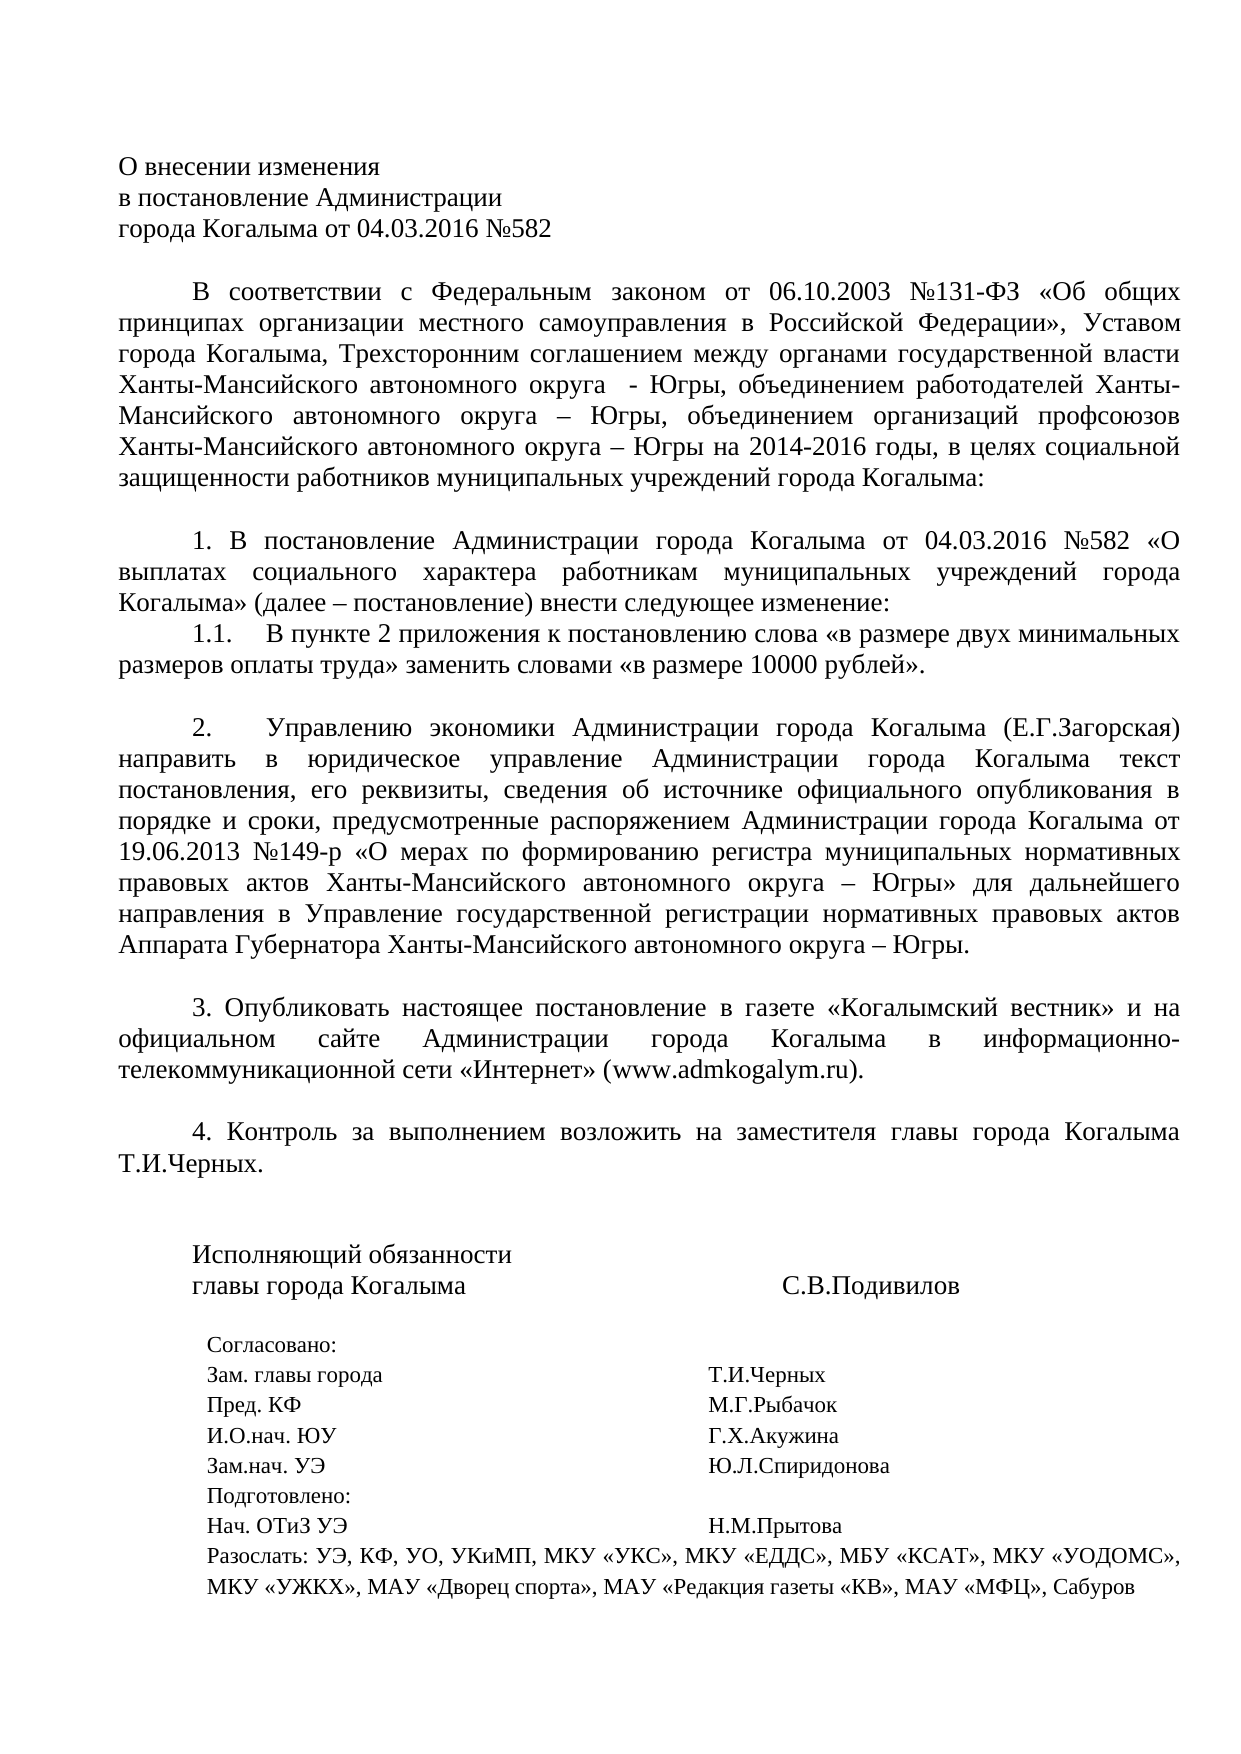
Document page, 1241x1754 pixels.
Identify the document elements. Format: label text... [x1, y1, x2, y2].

text в постановление Администрации [118, 181, 1181, 212]
text Пред. КФ М.Г.Рыбачок [207, 1392, 1181, 1418]
text Подготовлено: [207, 1482, 1181, 1508]
text 1. В постановление Администрации города Когалыма от 04.03.2016 №582 «О выплатах социального характера работникам муниципальных учреждений города Когалыма» (далее – постановление) внести следующее изменение: [118, 524, 1181, 617]
text Согласовано: [207, 1331, 1181, 1357]
text О внесении изменения [118, 150, 1181, 181]
list В пункте 2 приложения к постановлению слова «в размере двух минимальных размеров оплаты труда» заменить словами «в размере 10000 рублей». [118, 617, 1181, 679]
text города Когалыма от 04.03.2016 №582 [118, 212, 1181, 243]
text 3. Опубликовать настоящее постановление в газете «Когалымский вестник» и на официальном сайте Администрации города Когалыма в информационно-телекоммуникационной сети «Интернет» (www.admkogalym.ru). [118, 991, 1181, 1084]
text В соответствии с Федеральным законом от 06.10.2003 №131-ФЗ «Об общих принципах организации местного самоуправления в Российской Федерации», Уставом города Когалыма, Трехсторонним соглашением между органами государственной власти Ханты-Мансийского автономного округа - Югры, объединением работодателей Ханты-Мансийского автономного округа – Югры, объединением организаций профсоюзов Ханты-Мансийского автономного округа – Югры на 2014-2016 годы, в целях социальной защищенности работников муниципальных учреждений города Когалыма: [118, 274, 1181, 493]
text И.О.нач. ЮУ Г.Х.Акужина [207, 1422, 1181, 1448]
text Нач. ОТиЗ УЭ Н.М.Прытова [207, 1512, 1181, 1539]
text Зам.нач. УЭ Ю.Л.Спиридонова [207, 1452, 1181, 1478]
text 4. Контроль за выполнением возложить на заместителя главы города Когалыма Т.И.Черных. [118, 1116, 1181, 1178]
text Зам. главы города Т.И.Черных [207, 1361, 1181, 1388]
list Управлению экономики Администрации города Когалыма (Е.Г.Загорская) направить в юридическое управление Администрации города Когалыма текст постановления, его реквизиты, сведения об источнике официального опубликования в порядке и сроки, предусмотренные распоряжением Администрации города Когалыма от 19.06.2013 №149-р «О мерах по формированию регистра муниципальных нормативных правовых актов Ханты-Мансийского автономного округа – Югры» для дальнейшего направления в Управление государственной регистрации нормативных правовых актов Аппарата Губернатора Ханты-Мансийского автономного округа – Югры. [118, 711, 1181, 960]
text Разослать: УЭ, КФ, УО, УКиМП, МКУ «УКС», МКУ «ЕДДС», МБУ «КСАТ», МКУ «УОДОМС», МКУ «УЖКХ», МАУ «Дворец спорта», МАУ «Редакция газеты «КВ», МАУ «МФЦ», Сабуров [207, 1543, 1181, 1599]
text Исполняющий обязанности [118, 1238, 1181, 1269]
text главы города Когалыма С.В.Подивилов [118, 1269, 1181, 1300]
